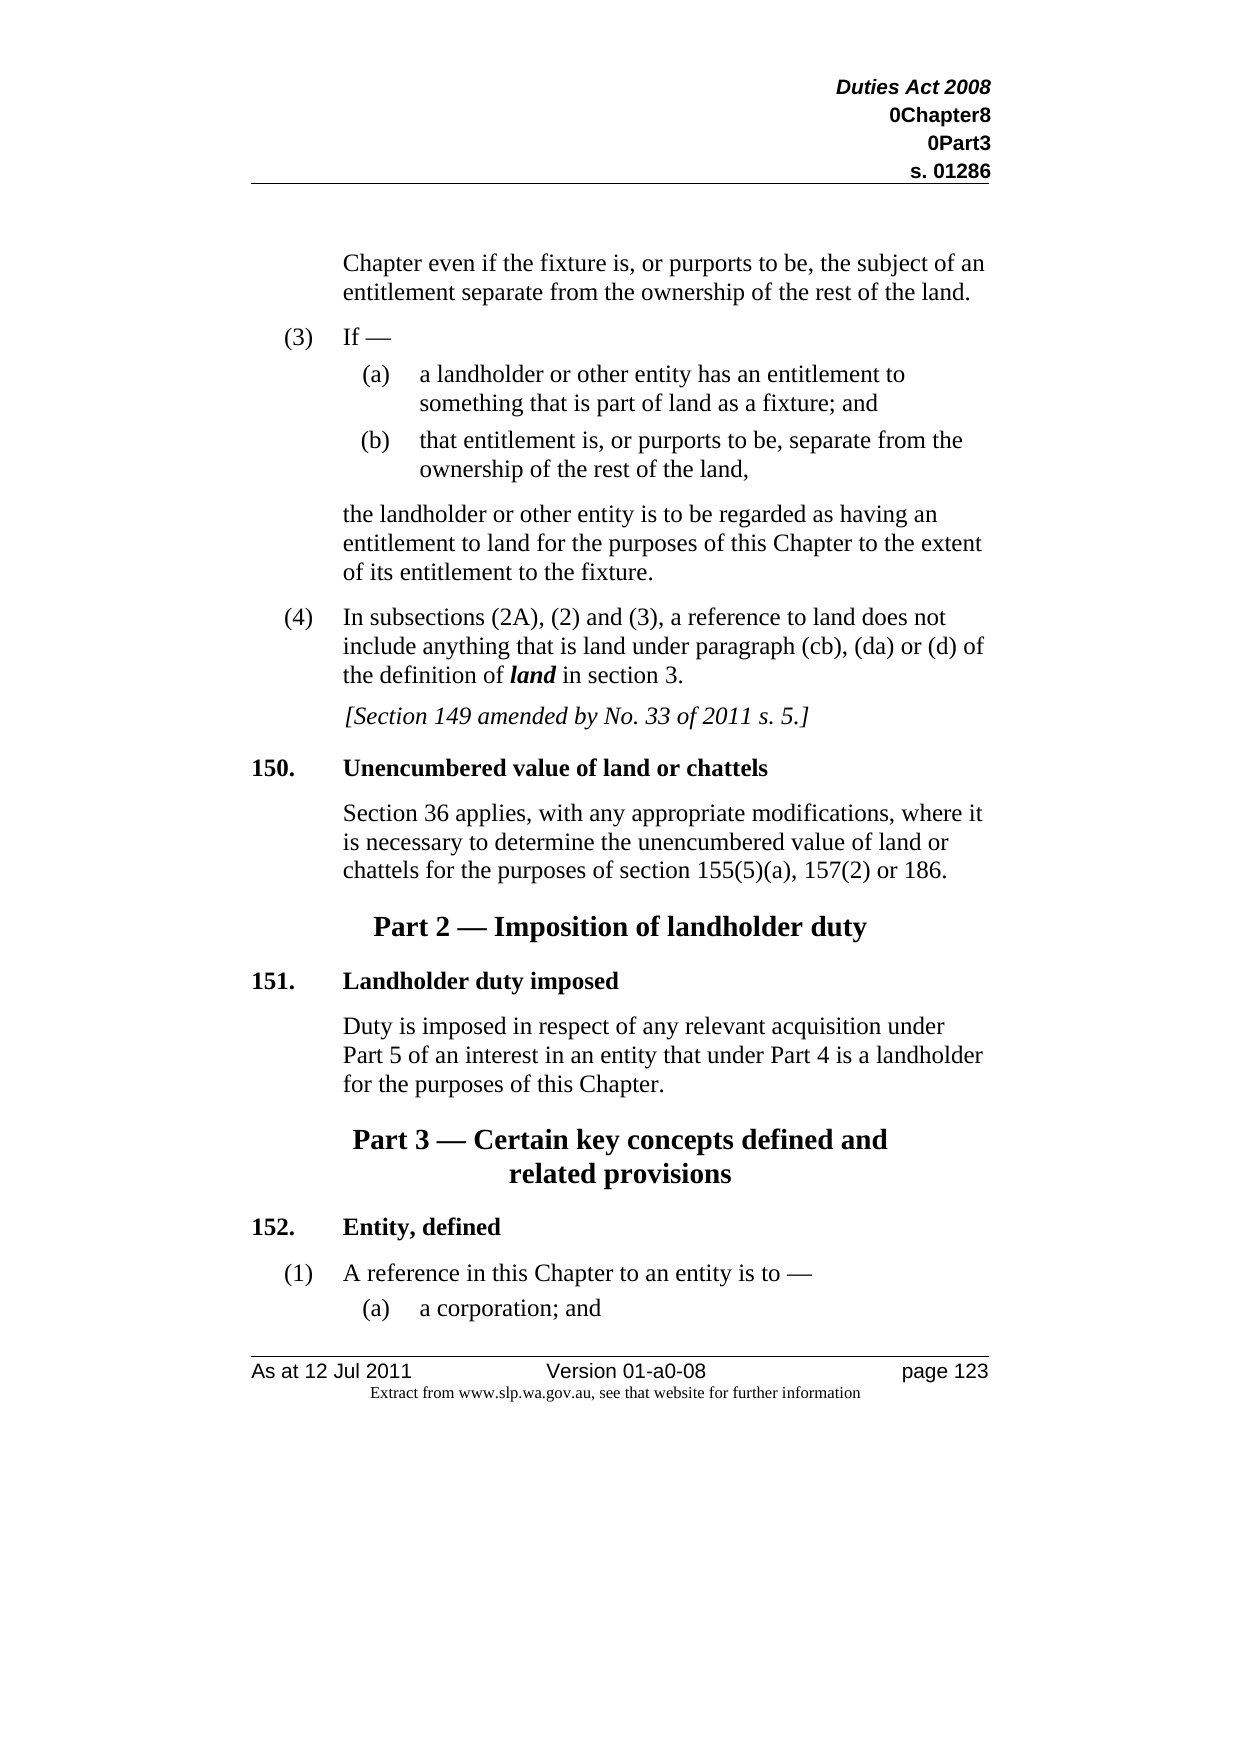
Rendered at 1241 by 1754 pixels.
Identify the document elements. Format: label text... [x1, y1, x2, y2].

text (a) a corporation; and [251, 1293, 989, 1322]
text the landholder or other entity is to be regarded as having an entitlement to land for the purposes of this Chapter to the extent of its entitlement to the fixture. [251, 499, 989, 586]
text Section 36 applies, with any appropriate modifications, where it is necessary to determine the unencumbered value of land or chattels for the purposes of section 155(5)(a), 157(2) or 186. [251, 798, 989, 884]
text (b) that entitlement is, or purports to be, separate from the ownership of the rest of the land, [251, 425, 989, 483]
text Duty is imposed in respect of any relevant acquisition under Part 5 of an interest in an entity that under Part 4 is a landholder for the purposes of this Chapter. [251, 1011, 989, 1097]
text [251, 248, 989, 306]
subtitle 150. Unencumbered value of land or chattels [251, 753, 989, 781]
subtitle Part 2 — Imposition of landholder duty [251, 909, 989, 943]
text (1) A reference in this Chapter to an entity is to — [251, 1258, 989, 1287]
text (3) If — [251, 322, 989, 351]
text (a) a landholder or other entity has an entitlement to something that is part of land as a fixture; and [251, 359, 989, 417]
subtitle 151. Landholder duty imposed [251, 966, 989, 994]
text (4) In subsections (2A), (2) and (3), a reference to land does not include anything that is land under paragraph (cb), (da) or (d) of the definition of land in section 3. [251, 602, 989, 688]
subtitle 152. Entity, defined [251, 1212, 989, 1241]
text [Section 149 amended by No. 33 of 2011 s. 5.] [251, 701, 989, 730]
subtitle Part 3 — Certain key concepts defined and related provisions [251, 1122, 989, 1189]
